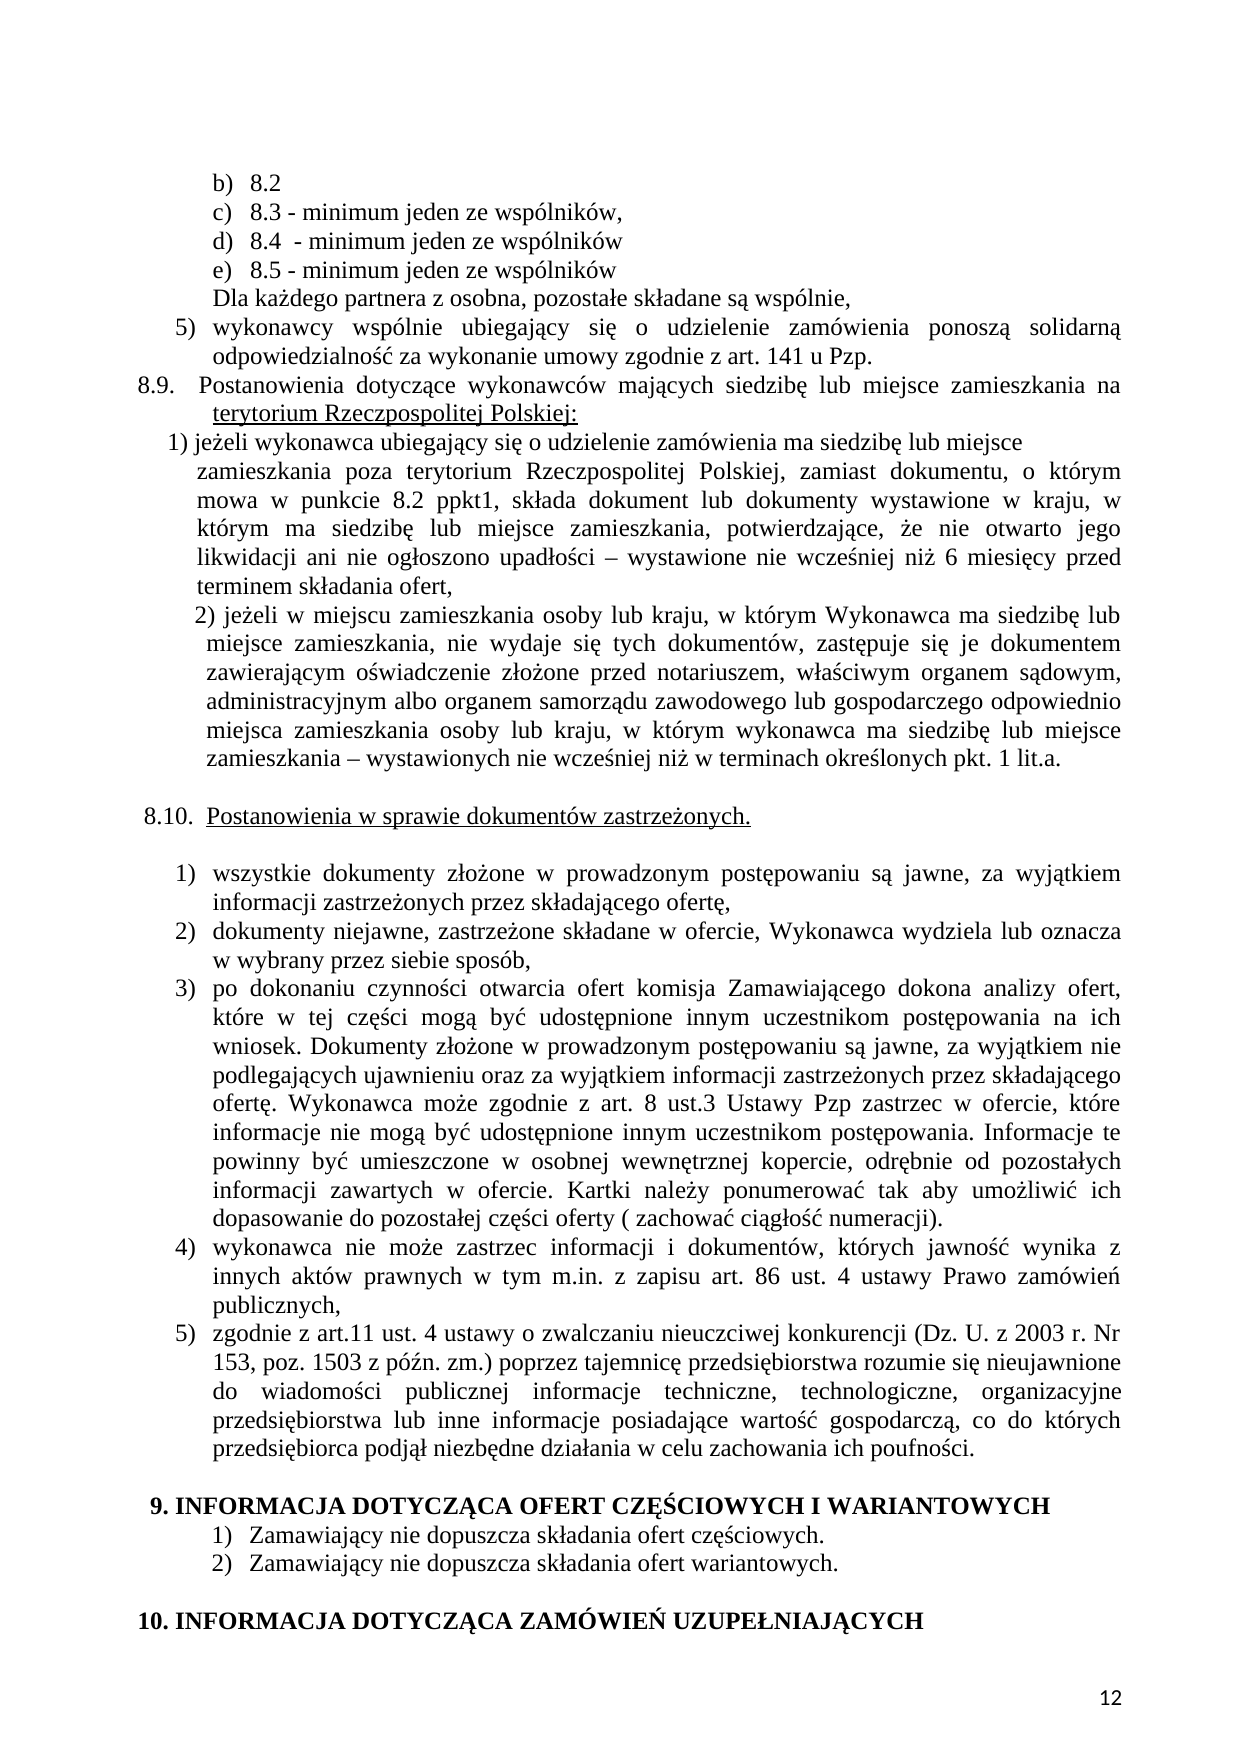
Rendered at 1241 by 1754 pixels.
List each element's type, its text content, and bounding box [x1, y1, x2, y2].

list 8.2 [212, 168, 1122, 197]
list 8.9. Postanowienia dotyczące wykonawców mających siedzibę lub miejsce zamieszkania na terytorium Rzeczpospolitej Polskiej: [137, 370, 1122, 427]
list wykonawcy wspólnie ubiegający się o udzielenie zamówienia ponoszą solidarną odpowiedzialność za wykonanie umowy zgodnie z art. 141 u Pzp. [175, 312, 1122, 370]
list po dokonaniu czynności otwarcia ofert komisja Zamawiającego dokona analizy ofert, które w tej części mogą być udostępnione innym uczestnikom postępowania na ich wniosek. Dokumenty złożone w prowadzonym postępowaniu są jawne, za wyjątkiem nie podlegających ujawnieniu oraz za wyjątkiem informacji zastrzeżonych przez składającego ofertę. Wykonawca może zgodnie z art. 8 ust.3 Ustawy Pzp zastrzec w ofercie, które informacje nie mogą być udostępnione innym uczestnikom postępowania. Informacje te powinny być umieszczone w osobnej wewnętrznej kopercie, odrębnie od pozostałych informacji zawartych w ofercie. Kartki należy ponumerować tak aby umożliwić ich dopasowanie do pozostałej części oferty ( zachować ciągłość numeracji). [175, 973, 1122, 1232]
list 8.5 - minimum jeden ze wspólników [212, 255, 1122, 283]
list 8.10. Postanowienia w sprawie dokumentów zastrzeżonych. [144, 801, 1122, 830]
list 8.4 - minimum jeden ze wspólników [212, 226, 1122, 255]
list zamieszkania poza terytorium Rzeczpospolitej Polskiej, zamiast dokumentu, o którym mowa w punkcie 8.2 ppkt1, składa dokument lub dokumenty wystawione w kraju, w którym ma siedzibę lub miejsce zamieszkania, potwierdzające, że nie otwarto jego likwidacji ani nie ogłoszono upadłości – wystawione nie wcześniej niż 6 miesięcy przed terminem składania ofert, [197, 456, 1122, 600]
list zgodnie z art.11 ust. 4 ustawy o zwalczaniu nieuczciwej konkurencji (Dz. U. z 2003 r. Nr 153, poz. 1503 z późn. zm.) poprzez tajemnicę przedsiębiorstwa rozumie się nieujawnione do wiadomości publicznej informacje techniczne, technologiczne, organizacyjne przedsiębiorstwa lub inne informacje posiadające wartość gospodarczą, co do których przedsiębiorca podjął niezbędne działania w celu zachowania ich poufności. [175, 1318, 1122, 1462]
list Zamawiający nie dopuszcza składania ofert częściowych. [211, 1520, 1122, 1548]
list dokumenty niejawne, zastrzeżone składane w ofercie, Wykonawca wydziela lub oznacza w wybrany przez siebie sposób, [175, 916, 1122, 973]
text Dla każdego partnera z osobna, pozostałe składane są wspólnie, [212, 283, 1122, 312]
list 1) jeżeli wykonawca ubiegający się o udzielenie zamówienia ma siedzibę lub miejsce [167, 427, 1122, 456]
list Zamawiający nie dopuszcza składania ofert wariantowych. [211, 1548, 1122, 1577]
text 9. INFORMACJA DOTYCZĄCA OFERT CZĘŚCIOWYCH I WARIANTOWYCH [137, 1491, 1122, 1520]
list 8.3 - minimum jeden ze wspólników, [212, 197, 1122, 226]
list wykonawca nie może zastrzec informacji i dokumentów, których jawność wynika z innych aktów prawnych w tym m.in. z zapisu art. 86 ust. 4 ustawy Prawo zamówień publicznych, [175, 1232, 1122, 1318]
text 10. INFORMACJA DOTYCZĄCA ZAMÓWIEŃ UZUPEŁNIAJĄCYCH [137, 1606, 1122, 1635]
list wszystkie dokumenty złożone w prowadzonym postępowaniu są jawne, za wyjątkiem informacji zastrzeżonych przez składającego ofertę, [175, 858, 1122, 916]
text 2) jeżeli w miejscu zamieszkania osoby lub kraju, w którym Wykonawca ma siedzibę lub miejsce zamieszkania, nie wydaje się tych dokumentów, zastępuje się je dokumentem zawierającym oświadczenie złożone przed notariuszem, właściwym organem sądowym, administracyjnym albo organem samorządu zawodowego lub gospodarczego odpowiednio miejsca zamieszkania osoby lub kraju, w którym wykonawca ma siedzibę lub miejsce zamieszkania – wystawionych nie wcześniej niż w terminach określonych pkt. 1 lit.a. [108, 600, 1122, 772]
